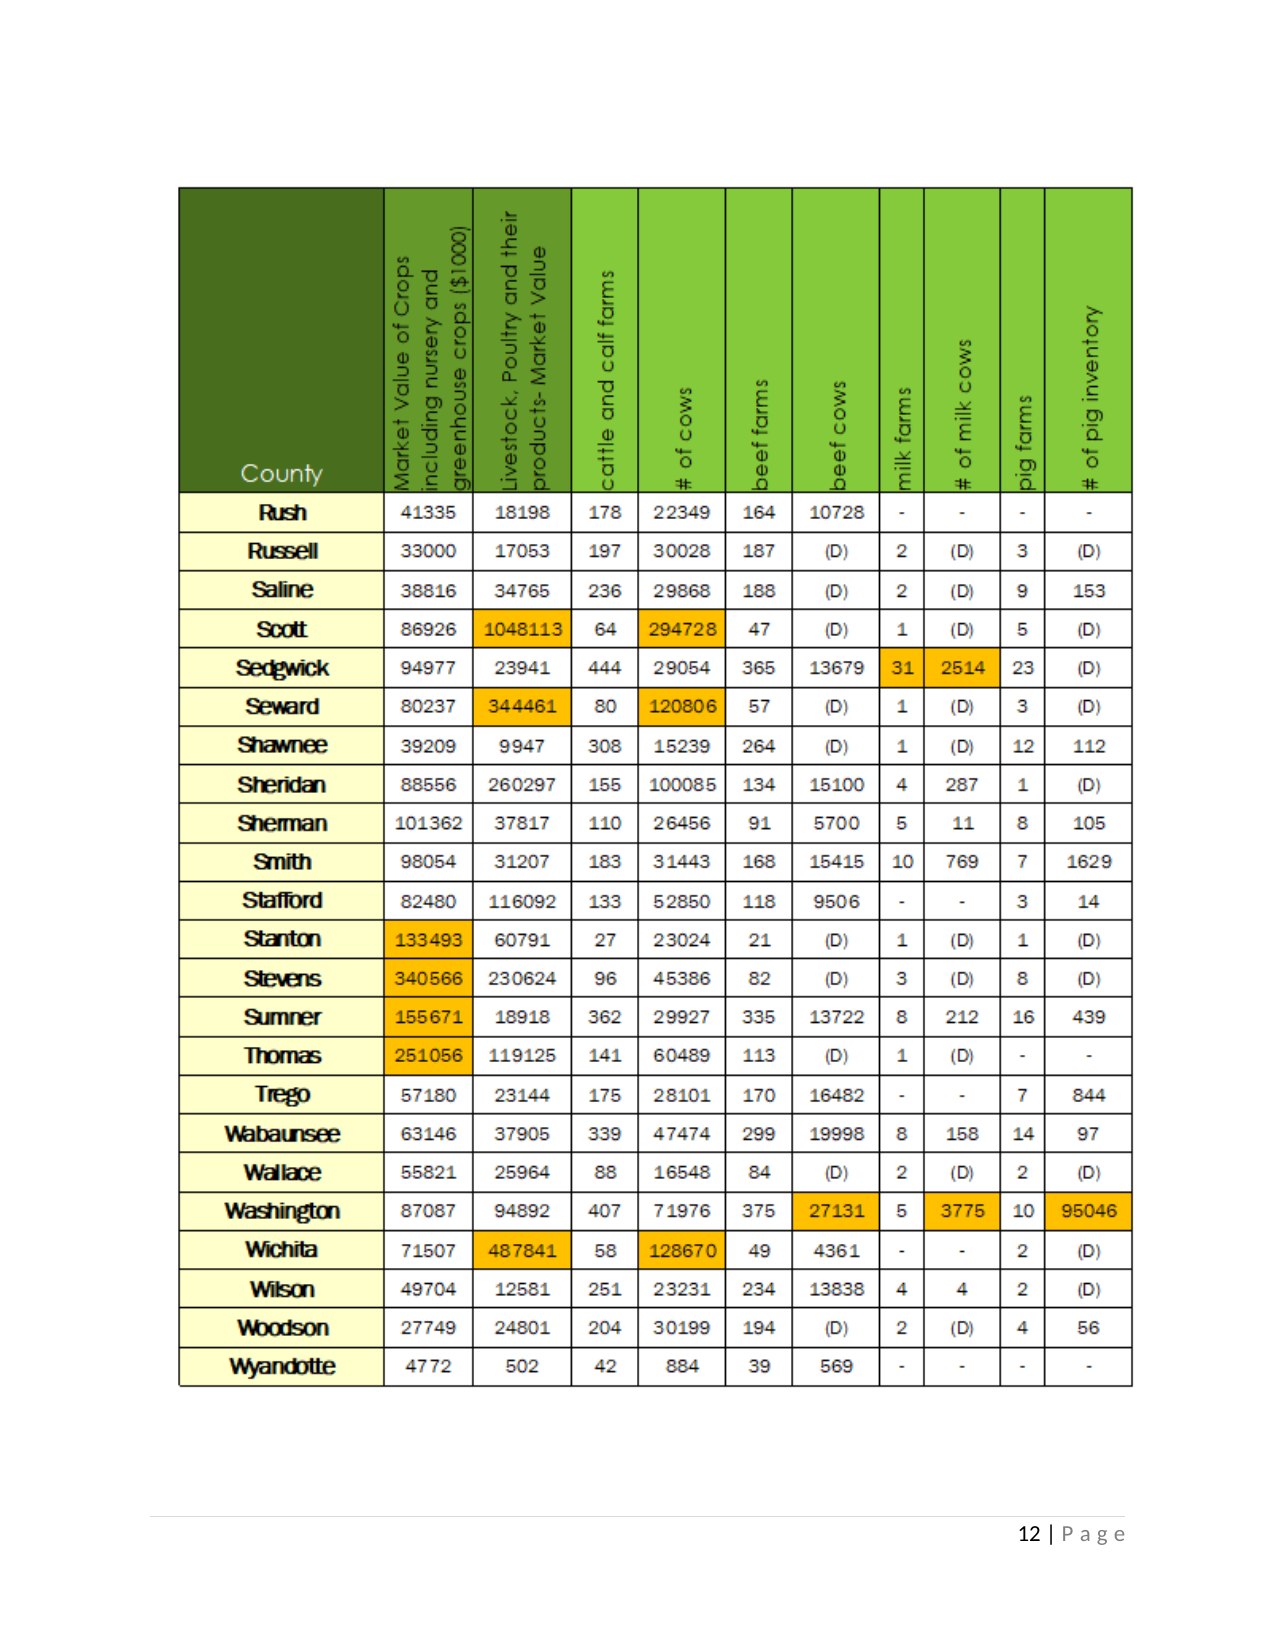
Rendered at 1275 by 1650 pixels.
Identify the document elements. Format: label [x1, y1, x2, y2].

picture [150, 150, 1175, 1440]
